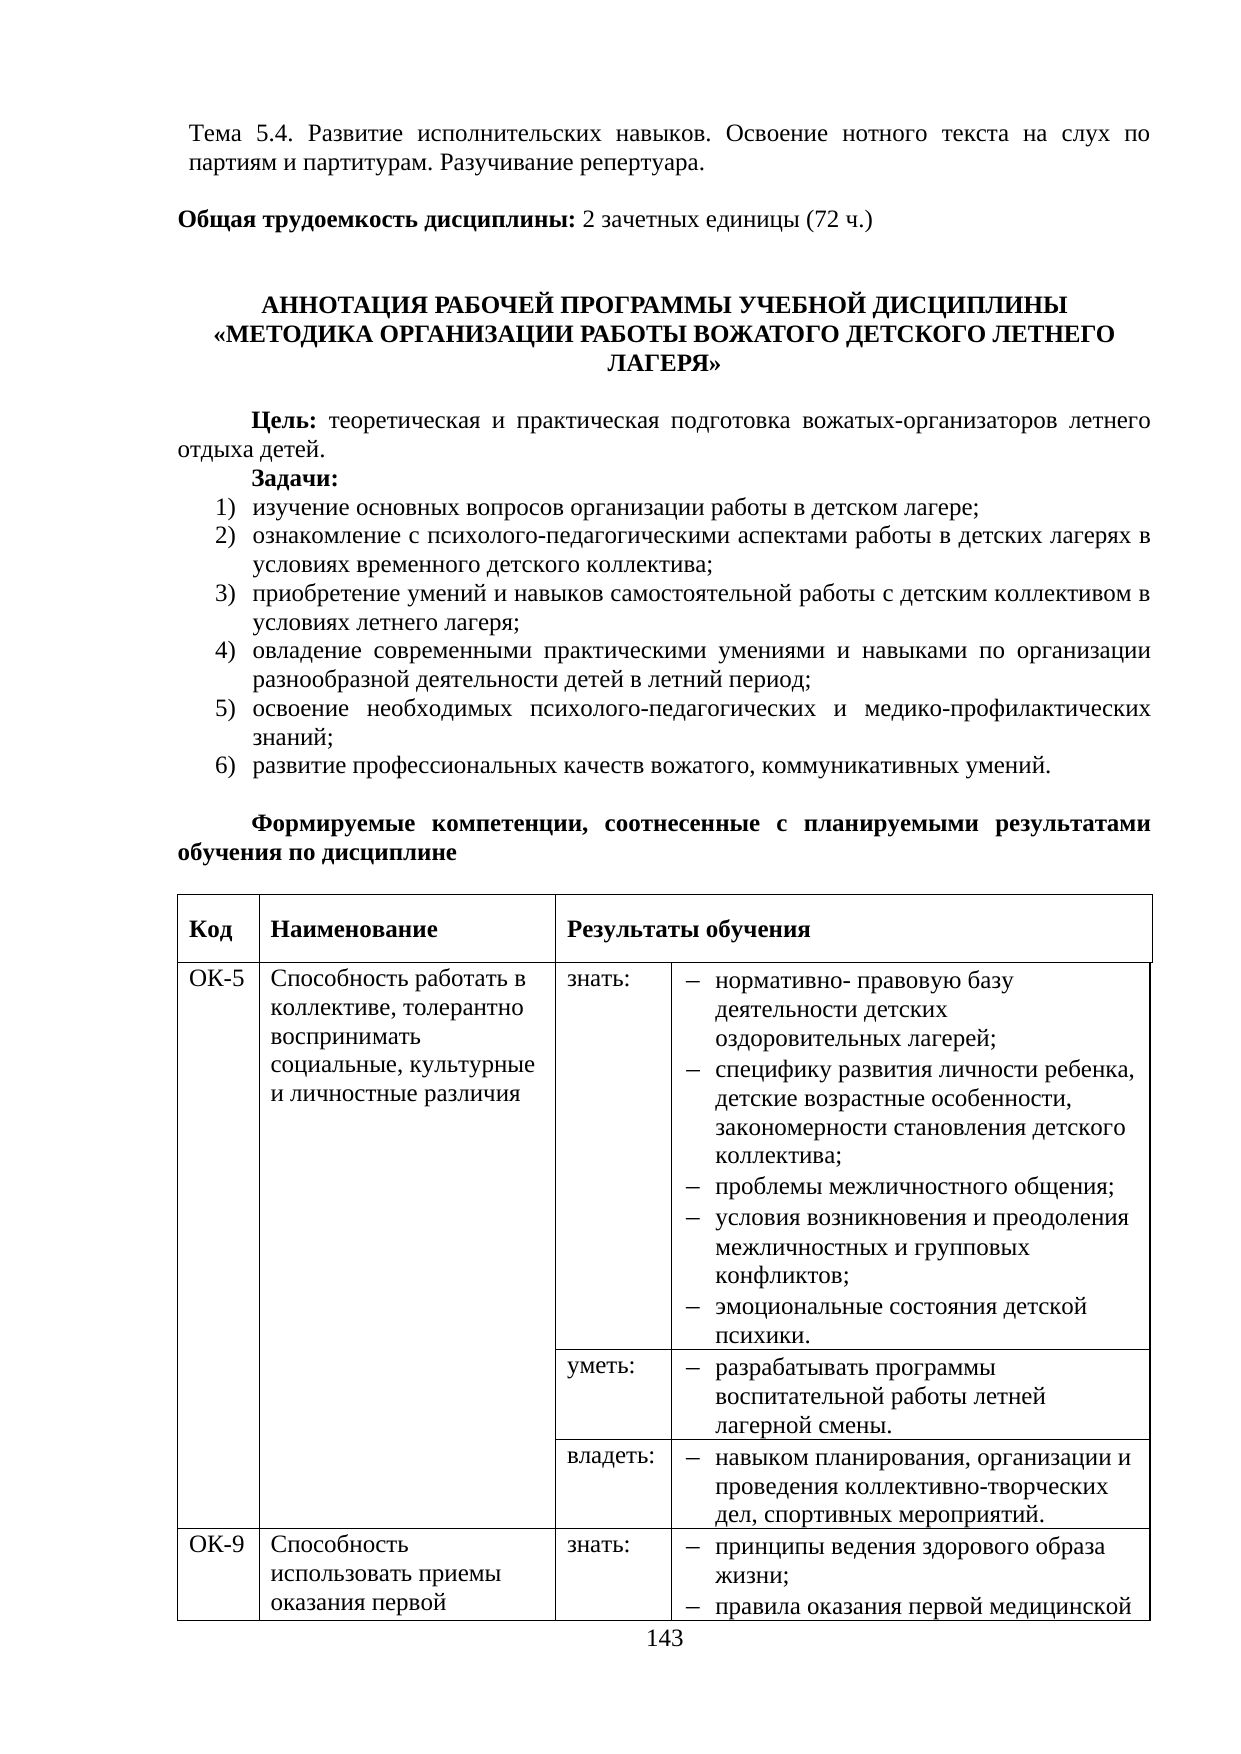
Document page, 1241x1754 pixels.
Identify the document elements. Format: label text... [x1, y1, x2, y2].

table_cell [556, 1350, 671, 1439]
list овладение современными практическими умениями и навыками по организации разнообразной деятельности детей в летний период; [215, 636, 1152, 693]
list развитие профессиональных качеств вожатого, коммуникативных умений. [215, 751, 1152, 779]
list освоение необходимых психолого-педагогических и медико-профилактических знаний; [215, 693, 1152, 751]
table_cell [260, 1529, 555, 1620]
text АННОТАЦИЯ РАБОЧЕЙ ПРОГРАММЫ УЧЕБНОЙ ДИСЦИПЛИНЫ [177, 291, 1152, 319]
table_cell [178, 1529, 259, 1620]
list изучение основных вопросов организации работы в детском лагере; [215, 492, 1152, 521]
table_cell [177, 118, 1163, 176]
text Формируемые компетенции, соотнесенные с планируемыми результатами обучения по дисциплине [177, 808, 1152, 866]
text Задачи: [177, 463, 1152, 492]
list ознакомление с психолого-педагогическими аспектами работы в детских лагерях в условиях временного детского коллектива; [215, 521, 1152, 578]
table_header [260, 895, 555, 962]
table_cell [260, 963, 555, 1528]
text Общая трудоемкость дисциплины: 2 зачетных единицы (72 ч.) [177, 204, 1152, 233]
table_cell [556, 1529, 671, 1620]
list приобретение умений и навыков самостоятельной работы с детским коллективом в условиях летнего лагеря; [215, 578, 1152, 636]
text «МЕТОДИКА ОРГАНИЗАЦИИ РАБОТЫ ВОЖАТОГО ДЕТСКОГО ЛЕТНЕГО ЛАГЕРЯ» [177, 319, 1152, 377]
text Цель: теоретическая и практическая подготовка вожатых-организаторов летнего отдыха детей. [177, 406, 1152, 463]
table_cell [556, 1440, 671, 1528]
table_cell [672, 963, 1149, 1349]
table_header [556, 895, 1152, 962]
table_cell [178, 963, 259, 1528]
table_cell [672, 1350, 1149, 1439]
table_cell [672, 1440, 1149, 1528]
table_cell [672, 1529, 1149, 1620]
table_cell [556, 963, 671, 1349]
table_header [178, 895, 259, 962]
